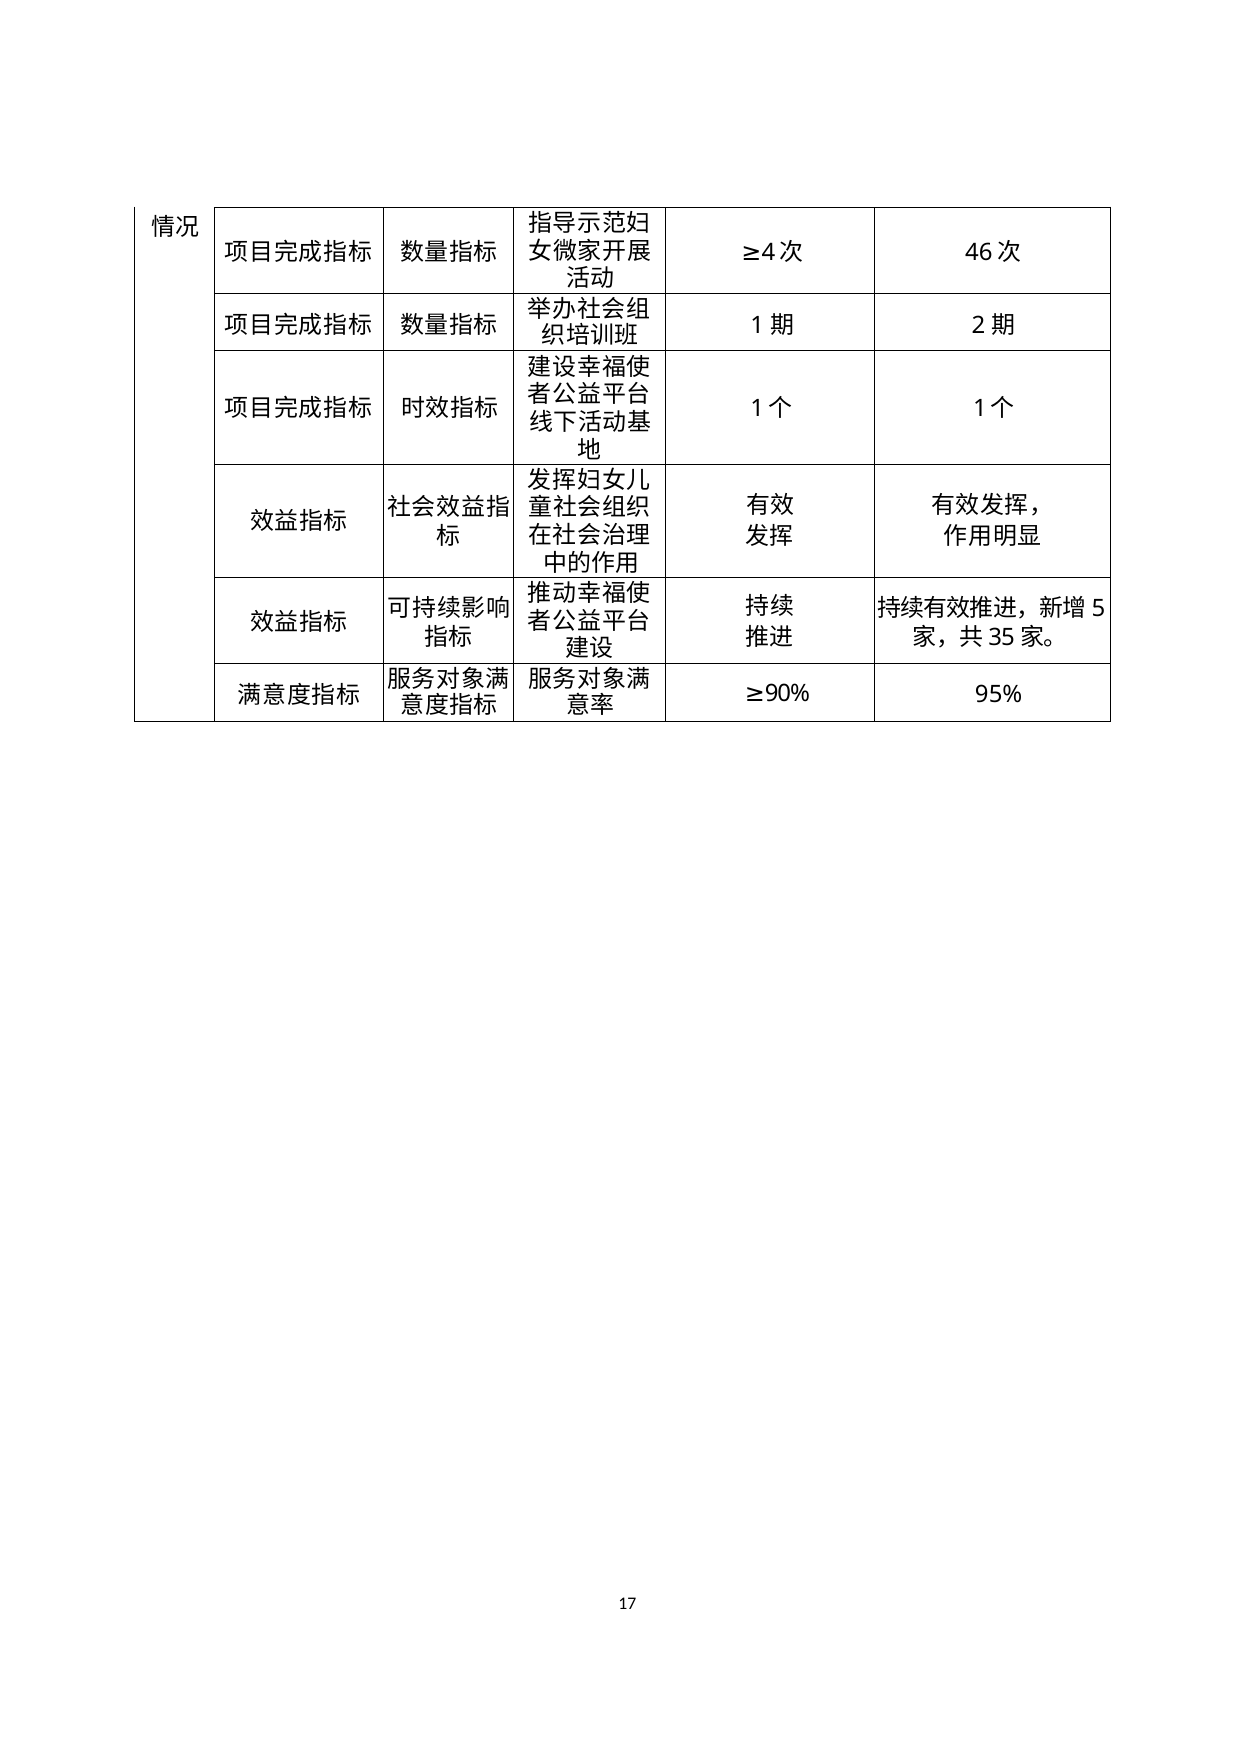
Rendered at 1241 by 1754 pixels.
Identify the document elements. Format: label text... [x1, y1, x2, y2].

table_cell 效益指标 [215, 578, 383, 662]
table_cell 持续有效推进，新增 5 家，共 35 家。 [875, 578, 1110, 662]
table_header 情况 [135, 207, 214, 721]
table_cell 2 期 [875, 294, 1110, 350]
table_header 46 次 [875, 208, 1110, 292]
table_cell 持续 推进 [666, 578, 874, 662]
table_cell 可持续影响 指标 [384, 578, 513, 662]
table_header 数量指标 [384, 208, 513, 292]
table_cell ≥90% [666, 664, 874, 721]
table_header 项目完成指标 [215, 208, 383, 292]
table_cell 服务对象满 意度指标 [384, 664, 513, 721]
table_cell 1 期 [666, 294, 874, 350]
table_cell 1 个 [875, 351, 1110, 464]
table_header 指导示范妇 女微家开展 活动 [514, 208, 665, 292]
table_cell 95% [875, 664, 1110, 721]
table_cell 举办社会组 织培训班 [514, 294, 665, 350]
table_cell 有效发挥， 作用明显 [875, 465, 1110, 577]
table_cell 数量指标 [384, 294, 513, 350]
table_cell 有效 发挥 [666, 465, 874, 577]
table_cell 效益指标 [215, 465, 383, 577]
table_cell 项目完成指标 [215, 294, 383, 350]
table_cell 发挥妇女儿 童社会组织 在社会治理 中的作用 [514, 465, 665, 577]
table_cell 1 个 [666, 351, 874, 464]
table_cell 时效指标 [384, 351, 513, 464]
table_cell 项目完成指标 [215, 351, 383, 464]
table_cell 满意度指标 [215, 664, 383, 721]
table_cell 建设幸福使 者公益平台 线下活动基 地 [514, 351, 665, 464]
table_cell 服务对象满 意率 [514, 664, 665, 721]
table_cell 推动幸福使 者公益平台 建设 [514, 578, 665, 662]
table_header ≥4 次 [666, 208, 874, 292]
table_cell 社会效益指 标 [384, 465, 513, 577]
